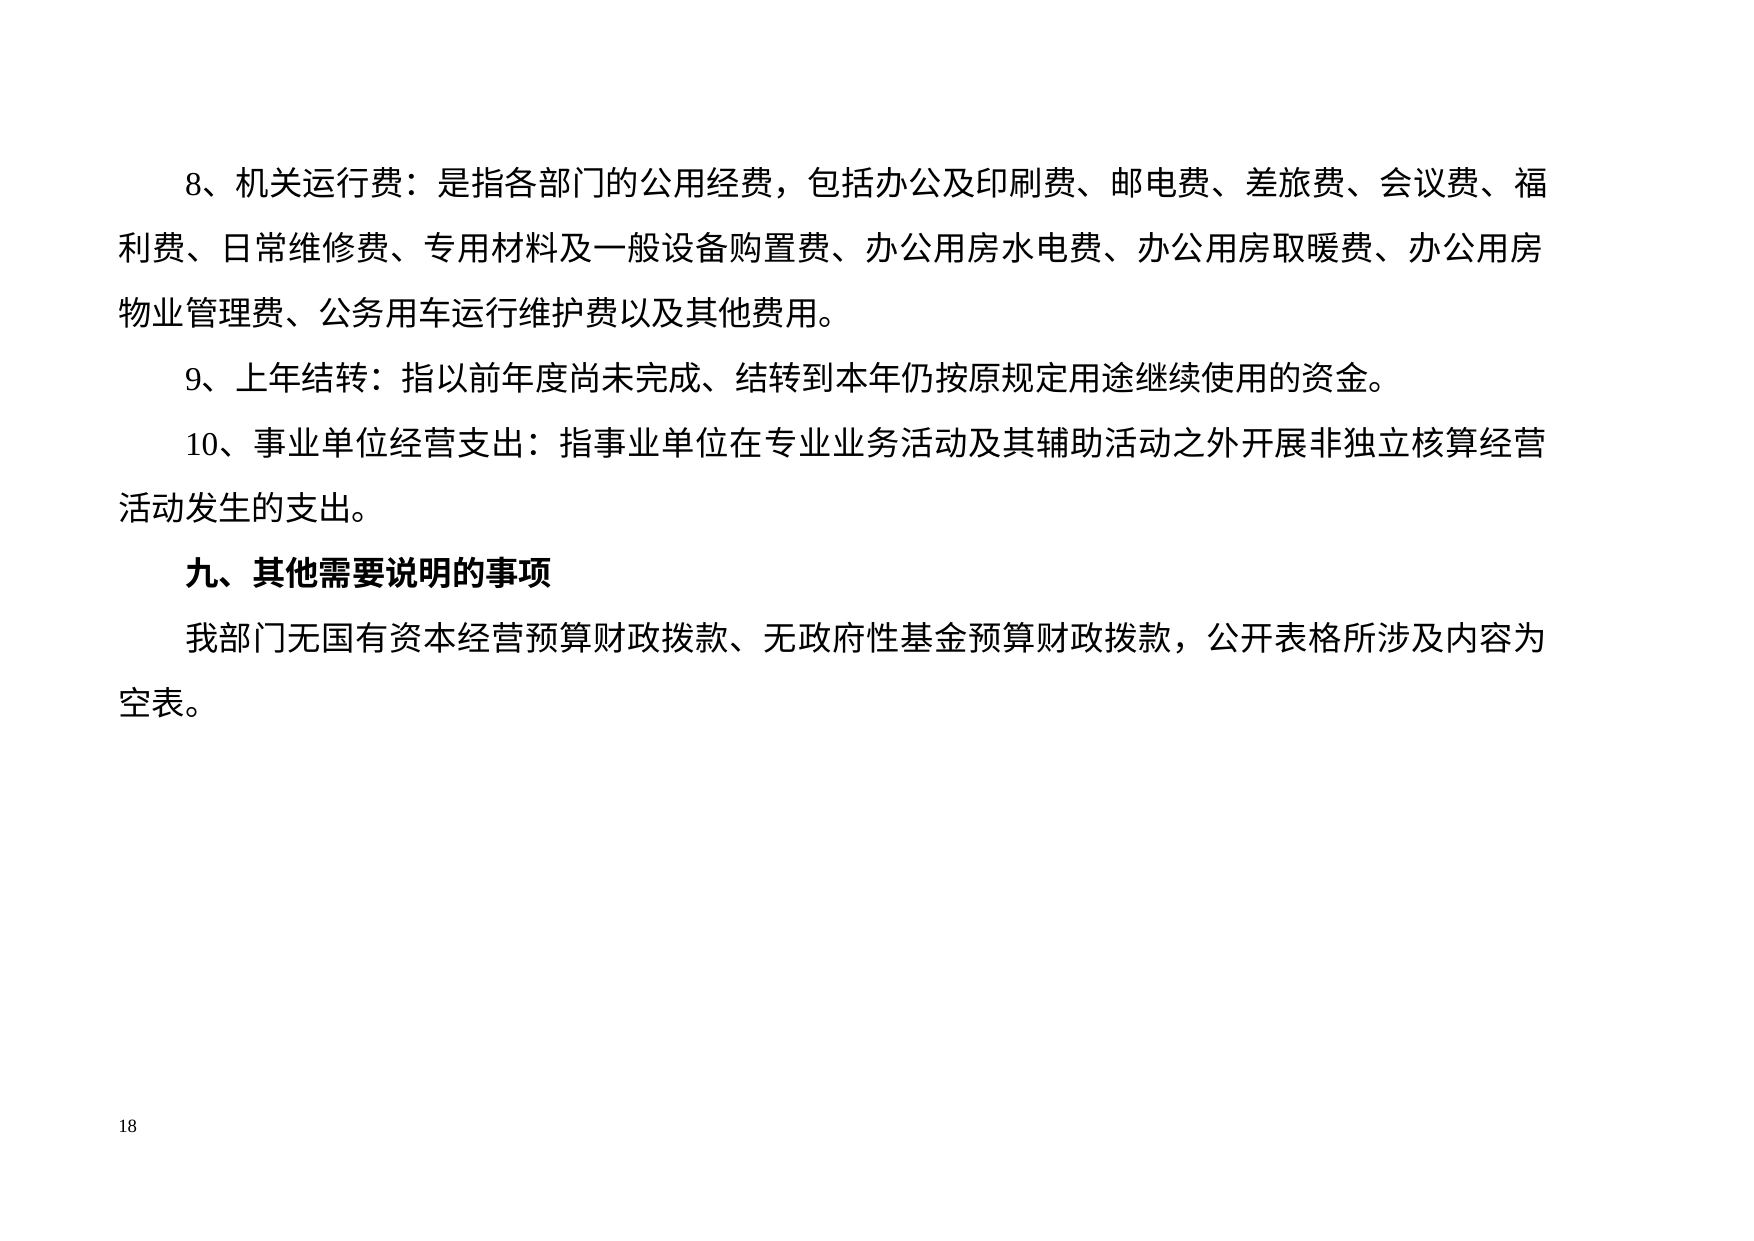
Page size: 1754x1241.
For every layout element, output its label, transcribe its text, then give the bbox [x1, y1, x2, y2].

text 10、事业单位经营支出：指事业单位在专业业务活动及其辅助活动之外开展非独立核算经营活动发生的支出。 [118, 409, 1547, 539]
text 8、机关运行费：是指各部门的公用经费，包括办公及印刷费、邮电费、差旅费、会议费、福利费、日常维修费、专用材料及一般设备购置费、办公用房水电费、办公用房取暖费、办公用房物业管理费、公务用车运行维护费以及其他费用。 [118, 149, 1547, 344]
text 我部门无国有资本经营预算财政拨款、无政府性基金预算财政拨款，公开表格所涉及内容为空表。 [118, 604, 1547, 734]
text 九、其他需要说明的事项 [118, 539, 1547, 604]
text 9、上年结转：指以前年度尚未完成、结转到本年仍按原规定用途继续使用的资金。 [118, 344, 1547, 409]
